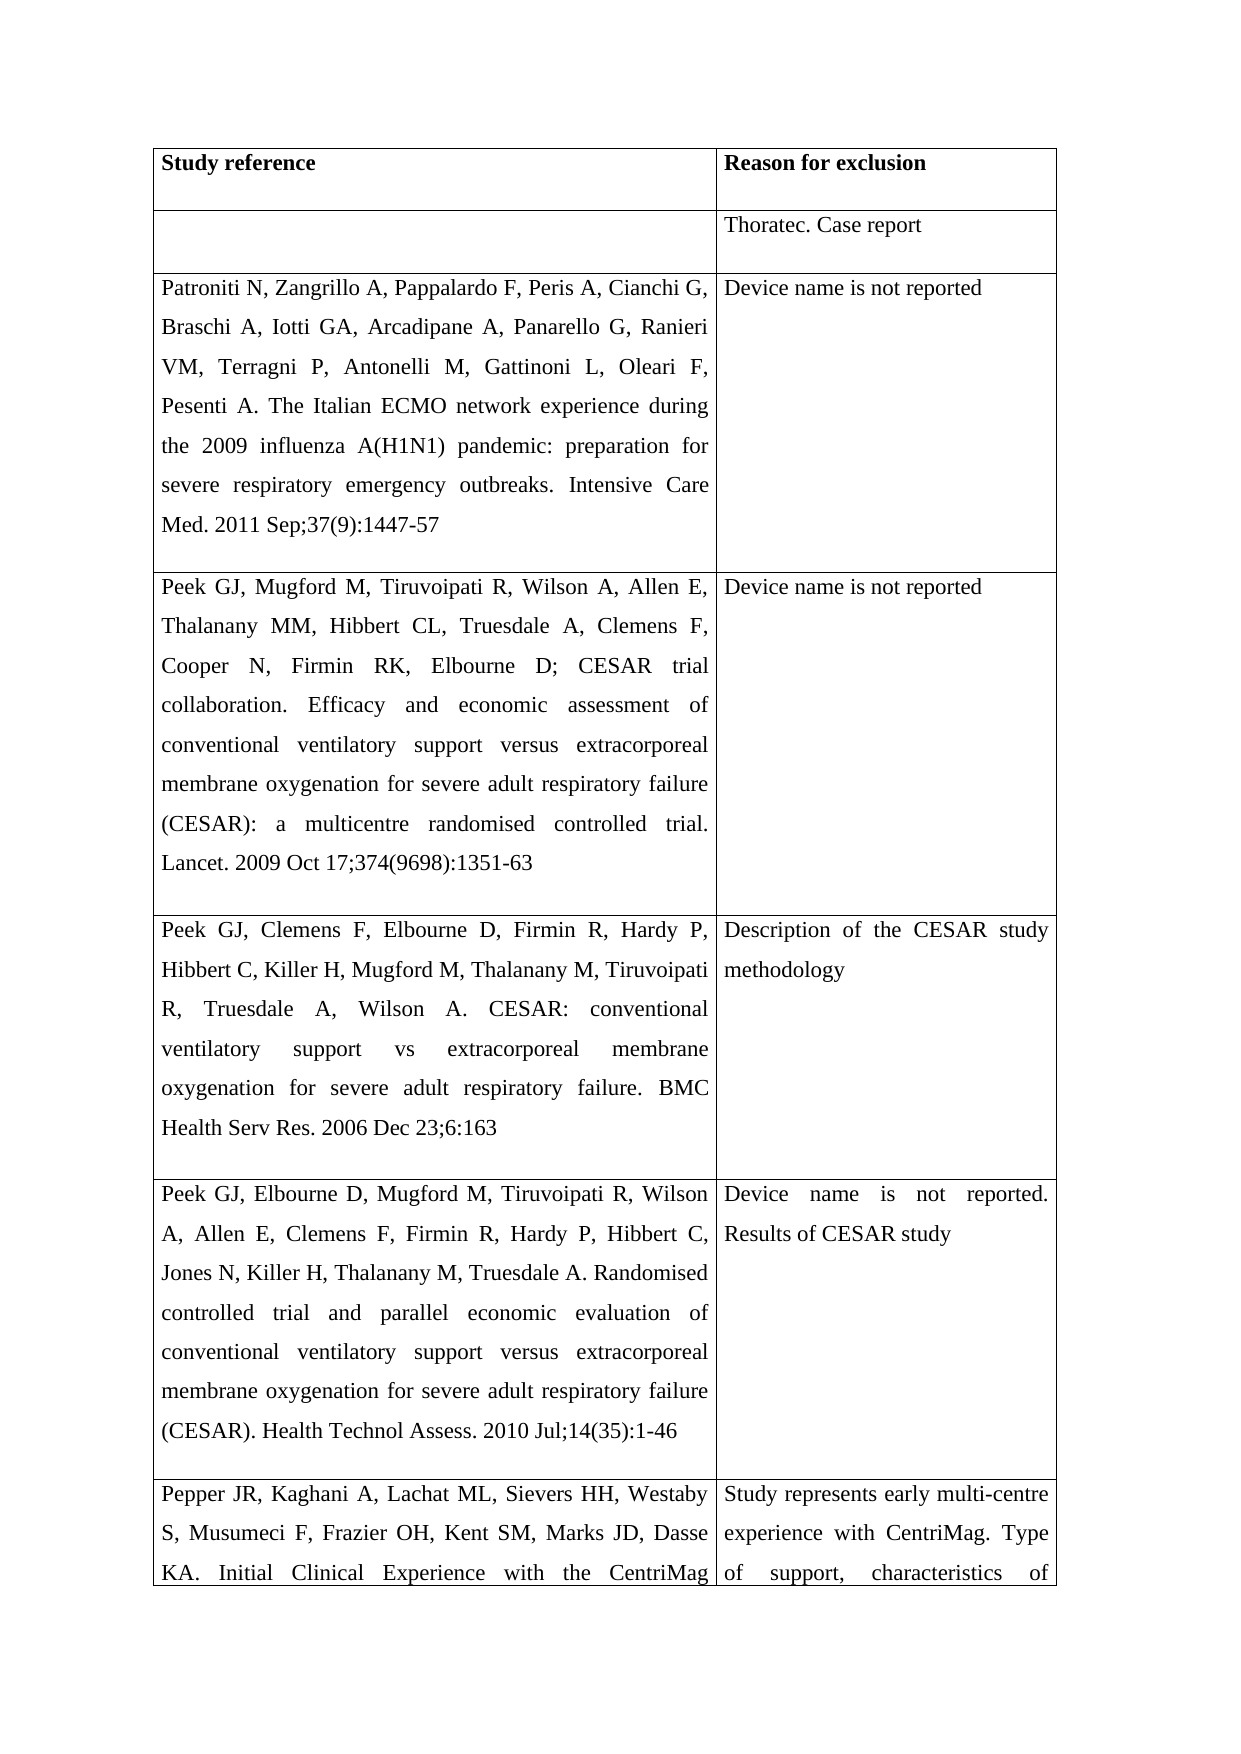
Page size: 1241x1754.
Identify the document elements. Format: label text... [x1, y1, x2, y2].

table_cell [717, 211, 1056, 273]
table_header Reason for exclusion [717, 149, 1056, 210]
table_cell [154, 211, 716, 273]
table_cell Device name is not reported [717, 274, 1056, 572]
table_cell Description of the CESAR study methodology [717, 916, 1056, 1179]
table_header Study reference [154, 149, 716, 210]
table_cell Patroniti N, Zangrillo A, Pappalardo F, Peris A, Cianchi G, Braschi A, Iotti GA, Arcadipane A, Panarello G, Ranieri VM, Terragni P, Antonelli M, Gattinoni L, Oleari F, Pesenti A. The Italian ECMO network experience during the 2009 influenza A(H1N1) pandemic: preparation for severe respiratory emergency outbreaks. Intensive Care Med. 2011 Sep;37(9):1447-57 [154, 274, 716, 572]
table_cell Device name is not reported. Results of CESAR study [717, 1180, 1056, 1478]
table_cell Peek GJ, Clemens F, Elbourne D, Firmin R, Hardy P, Hibbert C, Killer H, Mugford M, Thalanany M, Tiruvoipati R, Truesdale A, Wilson A. CESAR: conventional ventilatory support vs extracorporeal membrane oxygenation for severe adult respiratory failure. BMC Health Serv Res. 2006 Dec 23;6:163 [154, 916, 716, 1179]
table_cell Peek GJ, Elbourne D, Mugford M, Tiruvoipati R, Wilson A, Allen E, Clemens F, Firmin R, Hardy P, Hibbert C, Jones N, Killer H, Thalanany M, Truesdale A. Randomised controlled trial and parallel economic evaluation of conventional ventilatory support versus extracorporeal membrane oxygenation for severe adult respiratory failure (CESAR). Health Technol Assess. 2010 Jul;14(35):1-46 [154, 1180, 716, 1478]
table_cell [154, 1480, 716, 1585]
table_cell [717, 1480, 1056, 1585]
table_cell Peek GJ, Mugford M, Tiruvoipati R, Wilson A, Allen E, Thalanany MM, Hibbert CL, Truesdale A, Clemens F, Cooper N, Firmin RK, Elbourne D; CESAR trial collaboration. Efficacy and economic assessment of conventional ventilatory support versus extracorporeal membrane oxygenation for severe adult respiratory failure (CESAR): a multicentre randomised controlled trial. Lancet. 2009 Oct 17;374(9698):1351-63 [154, 573, 716, 915]
table_cell Device name is not reported [717, 573, 1056, 915]
